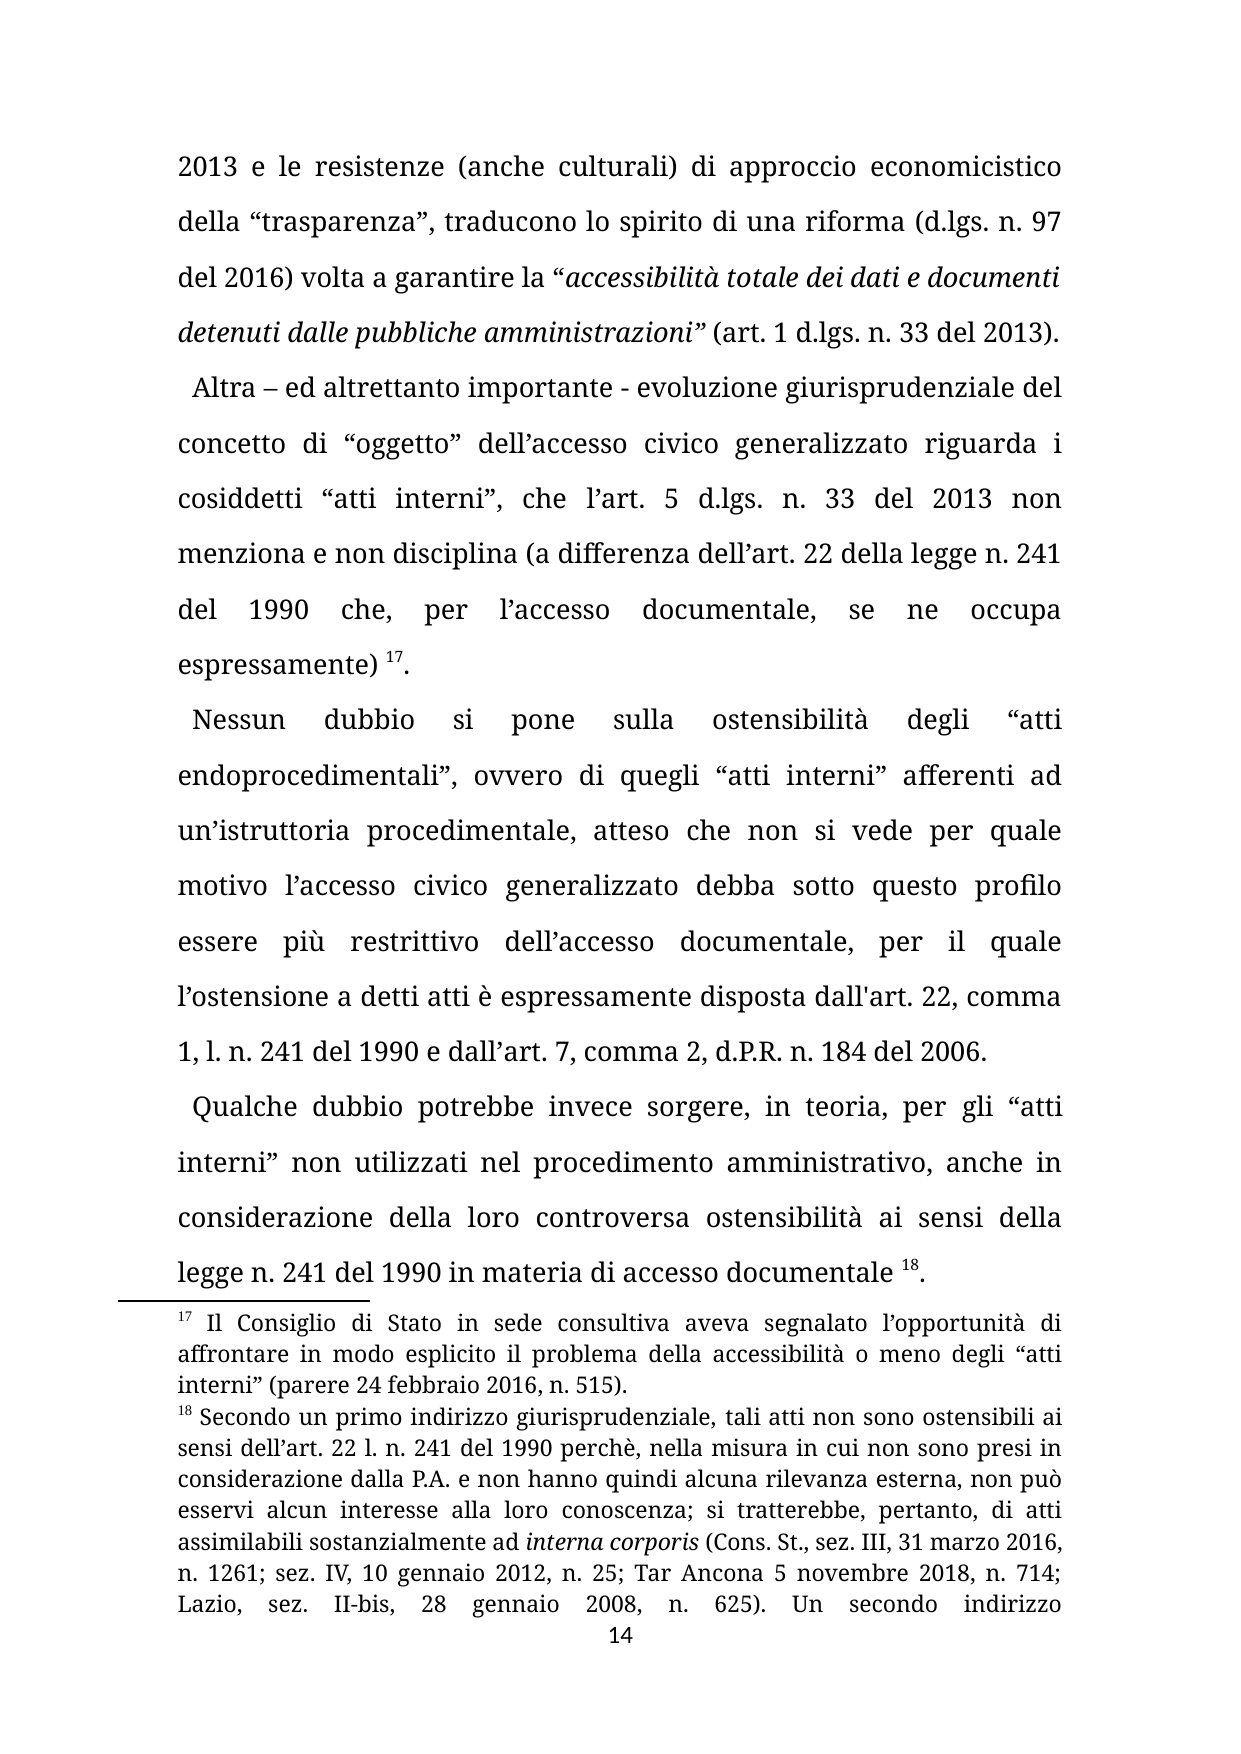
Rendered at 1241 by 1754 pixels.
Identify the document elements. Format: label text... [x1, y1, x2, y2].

text Qualche dubbio potrebbe invece sorgere, in teoria, per gli “atti interni” non utilizzati nel procedimento amministrativo, anche in considerazione della loro controversa ostensibilità ai sensi della legge n. 241 del 1990 in materia di accesso documentale . [177, 1088, 1063, 1291]
text Nessun dubbio si pone sulla ostensibilità degli “atti endoprocedimentali”, ovvero di quegli “atti interni” afferenti ad un’istruttoria procedimentale, atteso che non si vede per quale motivo l’accesso civico generalizzato debba sotto questo profilo essere più restrittivo dell’accesso documentale, per il quale l’ostensione a detti atti è espressamente disposta dall'art. 22, comma 1, l. n. 241 del 1990 e dall’art. 7, comma 2, d.P.R. n. 184 del 2006. [177, 701, 1063, 1069]
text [177, 148, 1063, 350]
text Altra – ed altrettanto importante - evoluzione giurisprudenziale del concetto di “oggetto” dell’accesso civico generalizzato riguarda i cosiddetti “atti interni”, che l’art. 5 d.lgs. n. 33 del 2013 non menziona e non disciplina (a differenza dell’art. 22 della legge n. 241 del 1990 che, per l’accesso documentale, se ne occupa espressamente) . [177, 369, 1063, 682]
